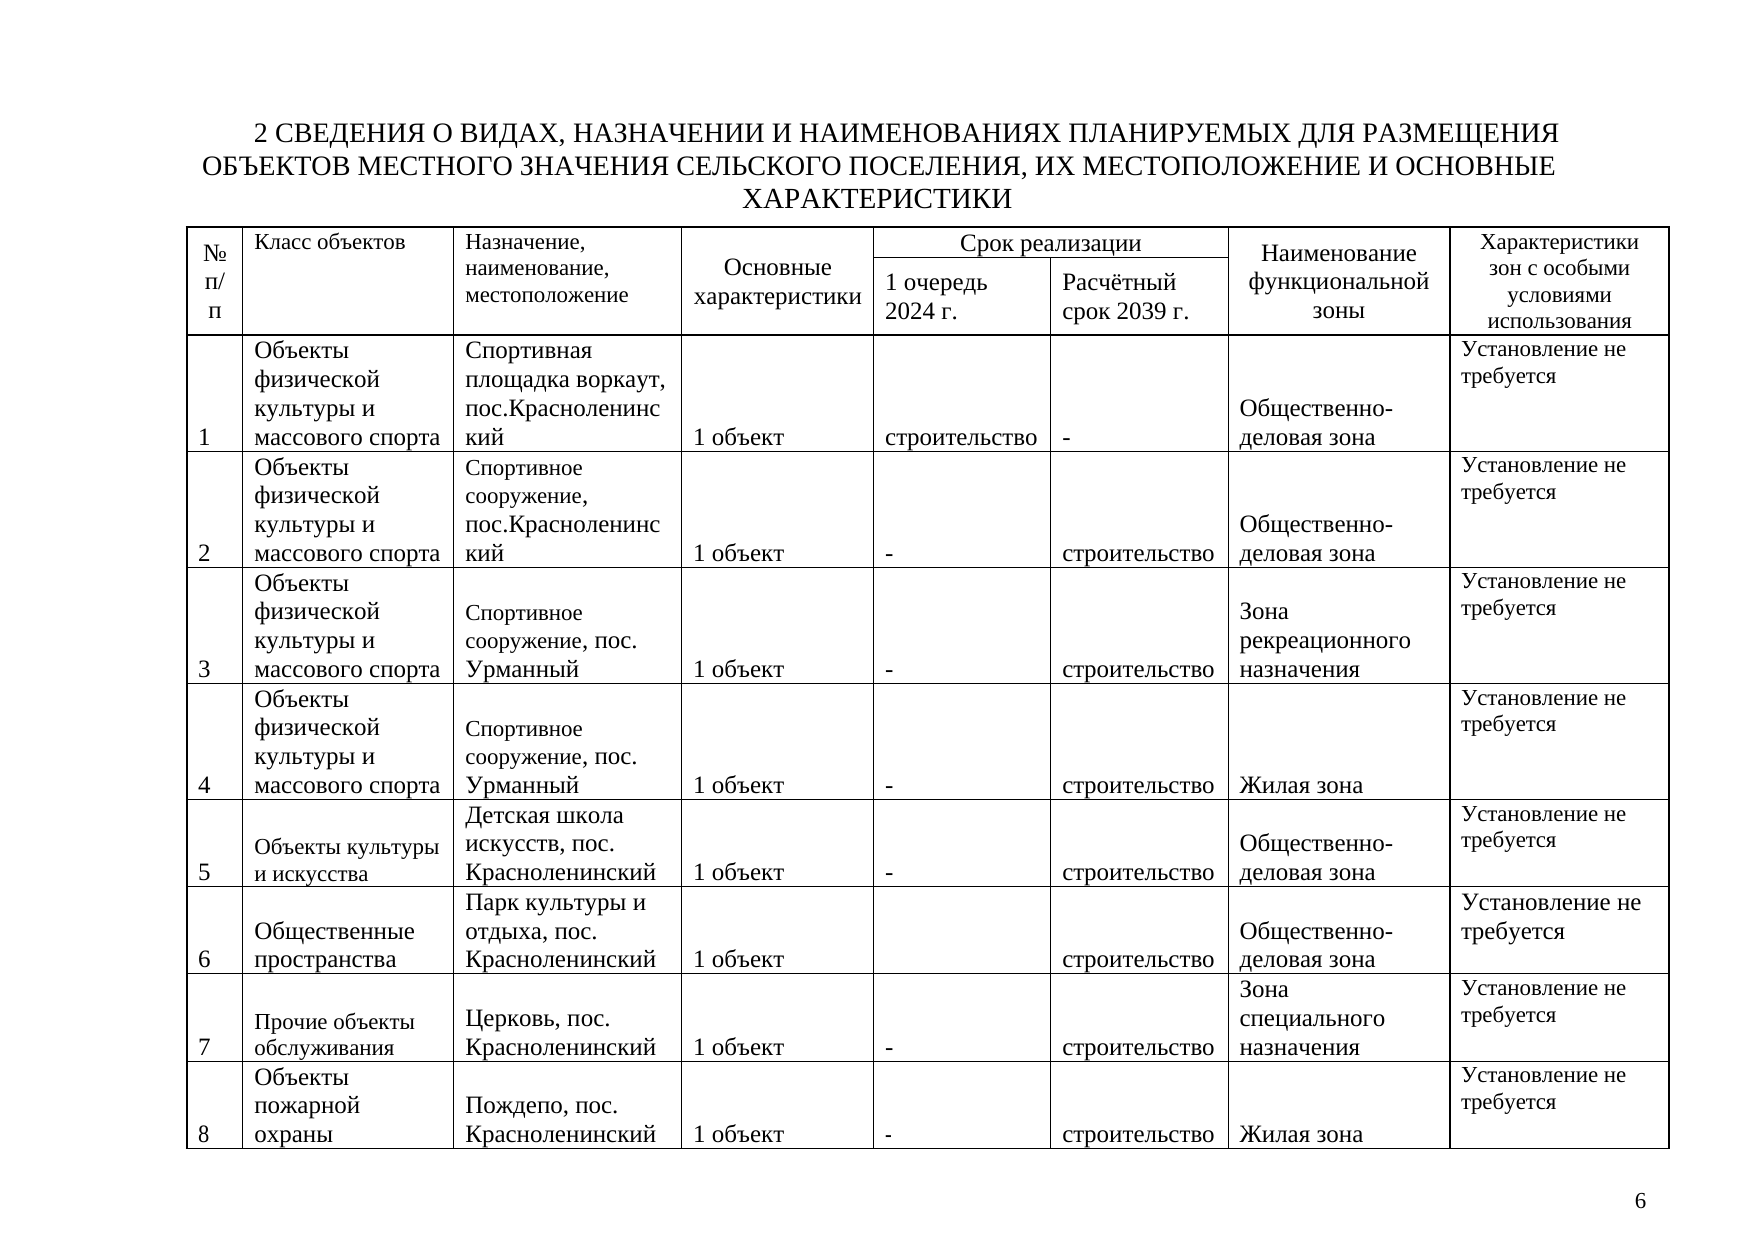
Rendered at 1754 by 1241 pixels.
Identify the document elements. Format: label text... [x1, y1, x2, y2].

table_cell - [874, 684, 1050, 799]
table_cell Расчётный срок 2039 г. [1051, 258, 1228, 333]
table_cell 1 объект [682, 452, 873, 567]
table_cell 1 объект [682, 684, 873, 799]
table_cell строительство [1051, 452, 1228, 567]
table_cell Установление не требуется [1451, 452, 1668, 567]
text ХАРАКТЕРИСТИКИ [108, 182, 1646, 215]
table_cell Церковь, пос. Красноленинский [454, 974, 681, 1061]
table_cell 1 объект [682, 974, 873, 1061]
table_cell Зона специального назначения [1229, 974, 1449, 1061]
table_cell 1 объект [682, 568, 873, 683]
table_cell Спортивная площадка воркаут, пос.Красноленинский [454, 336, 681, 451]
table_cell 5 [188, 800, 242, 886]
table_cell Объекты физической культуры и массового спорта [243, 452, 453, 567]
table_header Срок реализации [874, 228, 1228, 257]
table_cell строительство [1051, 1062, 1228, 1148]
table_header Назначение, наименование, местоположение [454, 228, 681, 333]
table_cell Установление не требуется [1451, 887, 1668, 973]
table_cell Зона рекреационного назначения [1229, 568, 1449, 683]
table_header Наименование функциональной зоны [1229, 228, 1449, 333]
table_cell Общественно-деловая зона [1229, 887, 1449, 973]
table_cell Спортивное сооружение, пос. Урманный [454, 568, 681, 683]
table_cell 1 объект [682, 1062, 873, 1148]
table_cell Парк культуры и отдыха, пос. Красноленинский [454, 887, 681, 973]
table_cell Установление не требуется [1451, 800, 1668, 886]
table_cell Жилая зона [1229, 684, 1449, 799]
table_cell - [874, 1062, 1050, 1148]
table_cell строительство [1051, 887, 1228, 973]
table_cell 1 [188, 336, 242, 451]
table_cell 3 [188, 568, 242, 683]
table_cell Объекты культуры и искусства [243, 800, 453, 886]
table_cell 1 объект [682, 800, 873, 886]
table_cell - [874, 452, 1050, 567]
table_cell 2 [188, 452, 242, 567]
table_header Характеристики зон с особыми условиями использования [1451, 228, 1668, 333]
table_cell 1 объект [682, 336, 873, 451]
table_cell - [874, 974, 1050, 1061]
table_cell Общественно-деловая зона [1229, 336, 1449, 451]
table_cell строительство [1051, 974, 1228, 1061]
table_cell Установление не требуется [1451, 1062, 1668, 1148]
table_cell 1 очередь 2024 г. [874, 258, 1050, 333]
table_cell Общественно-деловая зона [1229, 800, 1449, 886]
table_cell [874, 887, 1050, 973]
table_cell Спортивное сооружение, пос. Урманный [454, 684, 681, 799]
table_cell 1 объект [682, 887, 873, 973]
table_cell Установление не требуется [1451, 684, 1668, 799]
table_cell Общественные пространства [243, 887, 453, 973]
table_cell Детская школа искусств, пос. Красноленинский [454, 800, 681, 886]
table_cell 6 [188, 887, 242, 973]
table_cell Установление не требуется [1451, 974, 1668, 1061]
table_cell Установление не требуется [1451, 568, 1668, 683]
table_cell 4 [188, 684, 242, 799]
text 2 СВЕДЕНИЯ О ВИДАХ, НАЗНАЧЕНИИ И НАИМЕНОВАНИЯХ ПЛАНИРУЕМЫХ ДЛЯ РАЗМЕЩЕНИЯ ОБЪЕКТОВ МЕСТНОГО ЗНАЧЕНИЯ СЕЛЬСКОГО ПОСЕЛЕНИЯ, ИХ МЕСТОПОЛОЖЕНИЕ И ОСНОВНЫЕ [175, 116, 1583, 181]
table_cell - [1051, 336, 1228, 451]
table_cell строительство [1051, 568, 1228, 683]
table_cell Прочие объекты обслуживания [243, 974, 453, 1061]
table_cell Объекты пожарной охраны [243, 1062, 453, 1148]
table_cell Жилая зона [1229, 1062, 1449, 1148]
table_cell строительство [1051, 684, 1228, 799]
table_cell Спортивное сооружение, пос.Красноленинский [454, 452, 681, 567]
table_cell Объекты физической культуры и массового спорта [243, 336, 453, 451]
table_cell Пождепо, пос. Красноленинский [454, 1062, 681, 1148]
table_cell Общественно-деловая зона [1229, 452, 1449, 567]
table_cell Установление не требуется [1451, 336, 1668, 451]
table_header Класс объектов [243, 228, 453, 333]
table_cell Объекты физической культуры и массового спорта [243, 568, 453, 683]
table_cell Объекты физической культуры и массового спорта [243, 684, 453, 799]
table_cell строительство [1051, 800, 1228, 886]
table_cell строительство [874, 336, 1050, 451]
table_cell 7 [188, 974, 242, 1061]
table_header № п/п [188, 228, 242, 333]
table_cell 8 [188, 1062, 242, 1148]
table_cell - [874, 568, 1050, 683]
table_cell - [874, 800, 1050, 886]
table_header Основные характеристики [682, 228, 873, 333]
